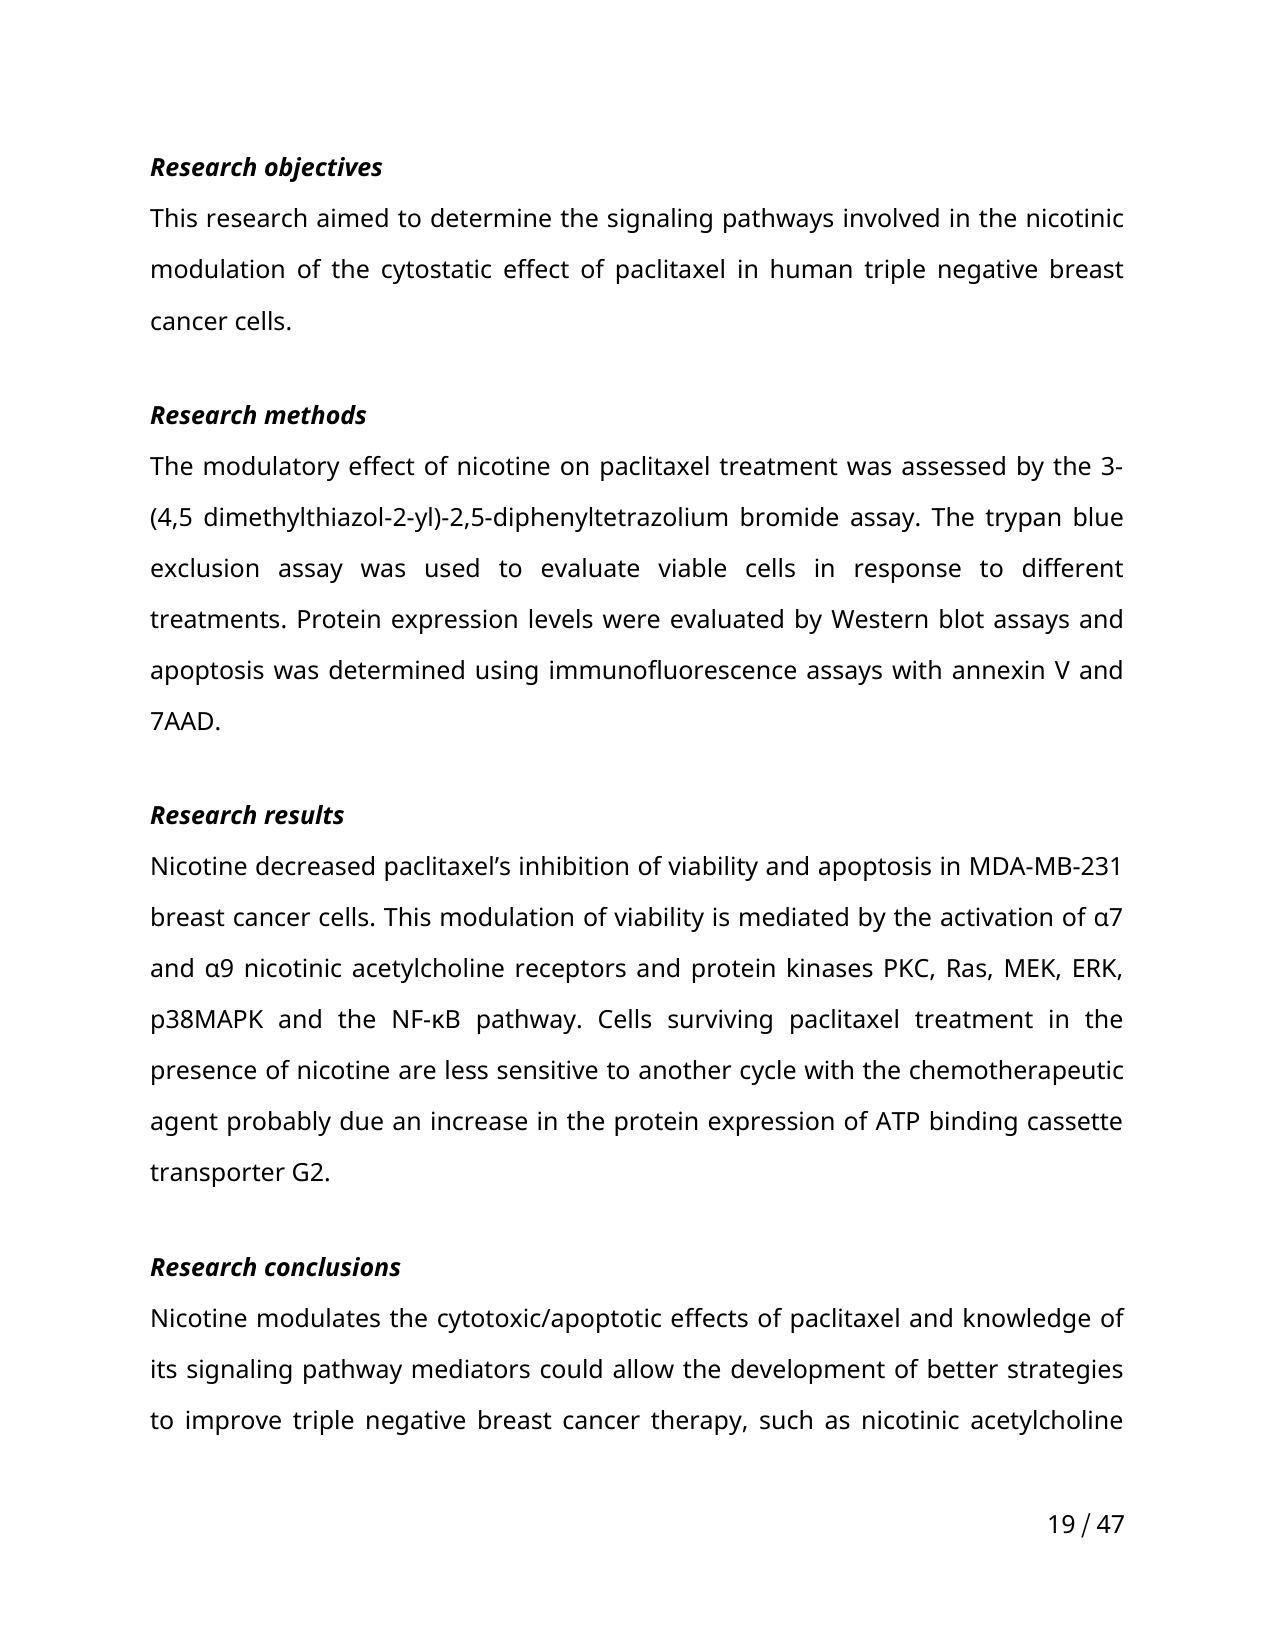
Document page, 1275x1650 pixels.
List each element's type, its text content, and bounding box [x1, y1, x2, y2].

text Nicotine decreased paclitaxel’s inhibition of viability and apoptosis in MDA-MB-231 breast cancer cells. This modulation of viability is mediated by the activation of α7 and α9 nicotinic acetylcholine receptors and protein kinases PKC, Ras, MEK, ERK, p38MAPK and the NF-κB pathway. Cells surviving paclitaxel treatment in the presence of nicotine are less sensitive to another cycle with the chemotherapeutic agent probably due an increase in the protein expression of ATP binding cassette transporter G2. [150, 849, 1125, 1189]
text Research conclusions [150, 1249, 1125, 1283]
text Research methods [150, 397, 1125, 431]
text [150, 1300, 1125, 1436]
text Research results [150, 798, 1125, 832]
text This research aimed to determine the signaling pathways involved in the nicotinic modulation of the cytostatic effect of paclitaxel in human triple negative breast cancer cells. [150, 201, 1125, 337]
text Research objectives [150, 150, 1125, 184]
text The modulatory effect of nicotine on paclitaxel treatment was assessed by the 3-(4,5 dimethylthiazol-2-yl)-2,5-diphenyltetrazolium bromide assay. The trypan blue exclusion assay was used to evaluate viable cells in response to different treatments. Protein expression levels were evaluated by Western blot assays and apoptosis was determined using immunofluorescence assays with annexin V and 7AAD. [150, 448, 1125, 738]
